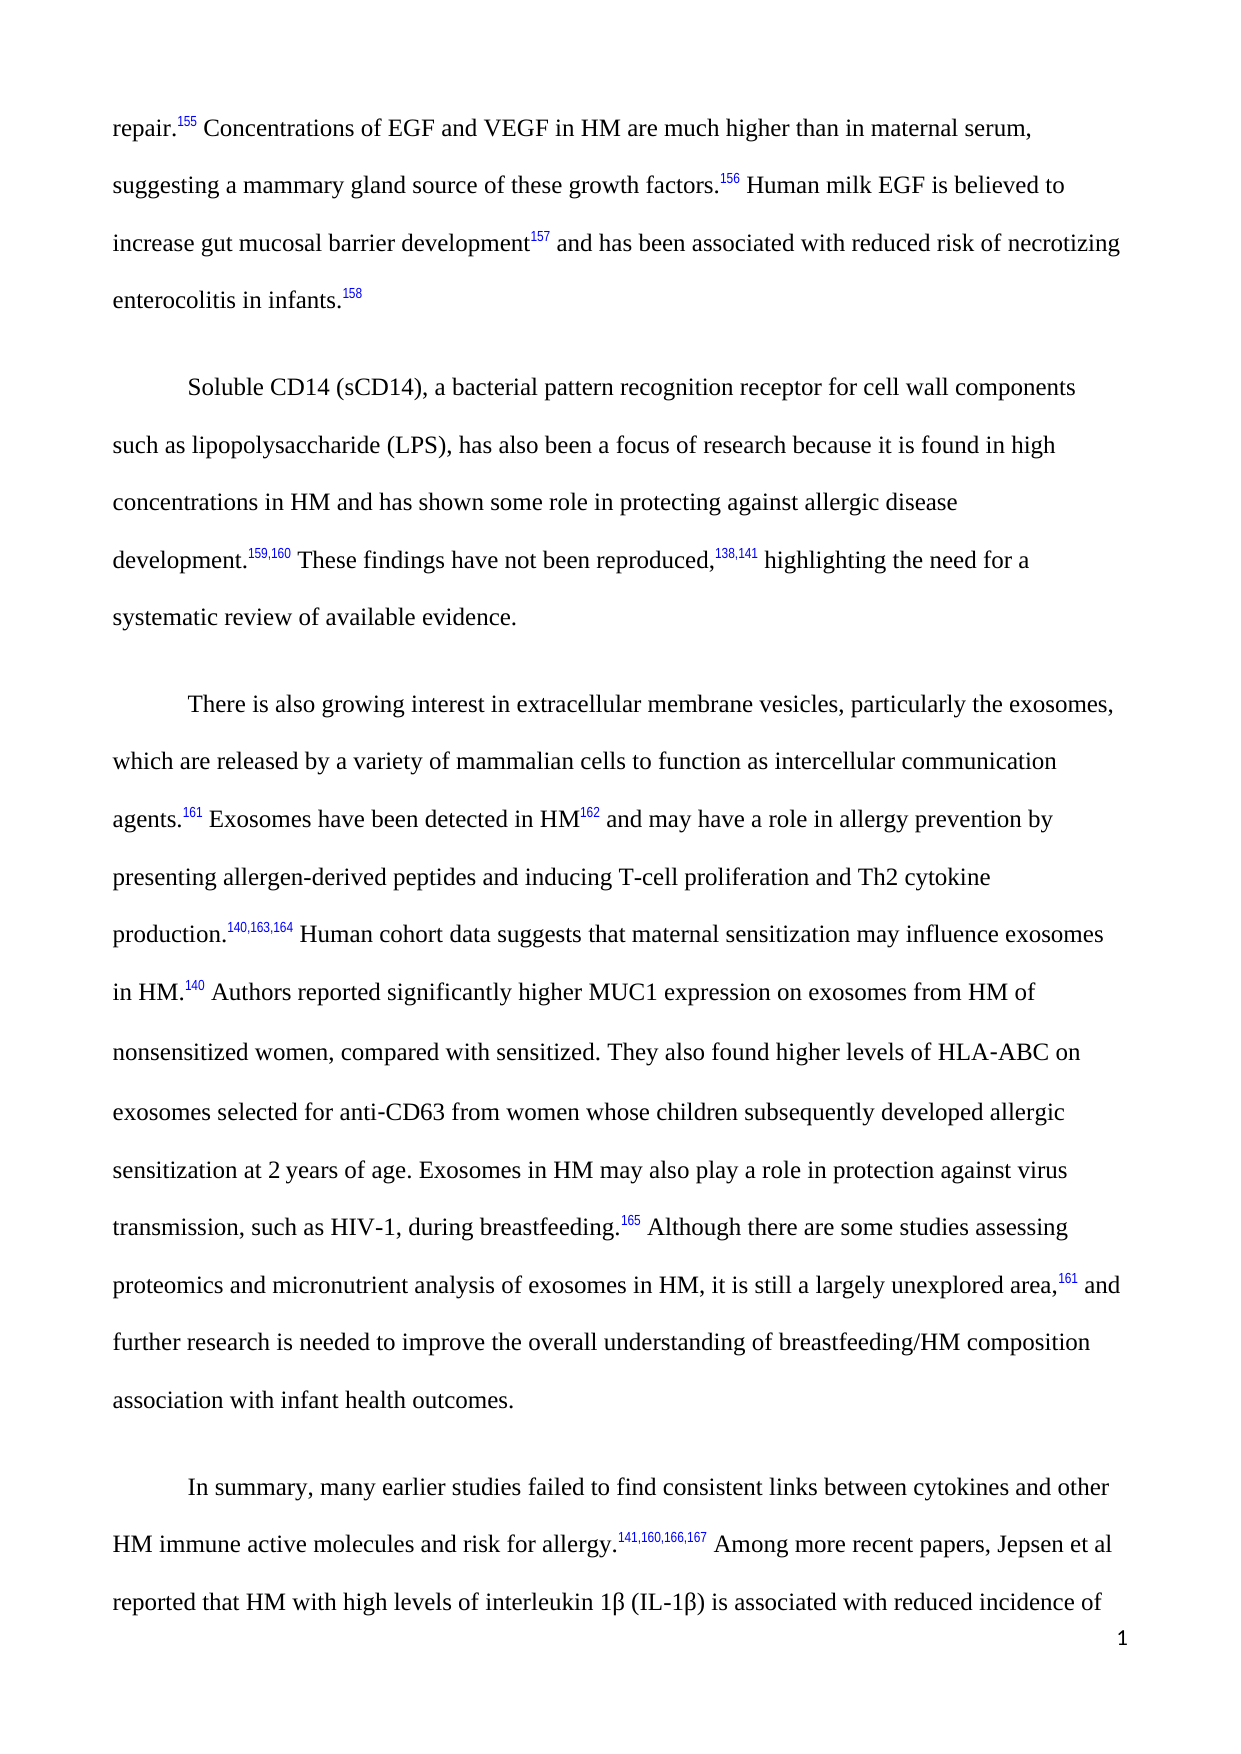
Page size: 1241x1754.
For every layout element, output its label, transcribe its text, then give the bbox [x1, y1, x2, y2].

text Soluble CD14 (sCD14), a bacterial pattern recognition receptor for cell wall components such as lipopolysaccharide (LPS), has also been a focus of research because it is found in high concentrations in HM and has shown some role in protecting against allergic disease development.159,160 These findings have not been reproduced,138,141 highlighting the need for a systematic review of available evidence. [112, 372, 1128, 631]
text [112, 1472, 1128, 1615]
text There is also growing interest in extracellular membrane vesicles, particularly the exosomes, which are released by a variety of mammalian cells to function as intercellular communication agents.161 Exosomes have been detected in HM162 and may have a role in allergy prevention by presenting allergen-derived peptides and inducing T-cell proliferation and Th2 cytokine production.140,163,164 Human cohort data suggests that maternal sensitization may influence exosomes in HM.140 Authors reported significantly higher MUC1 expression on exosomes from HM of nonsensitized women, compared with sensitized. They also found higher levels of HLA‐ABC on exosomes selected for anti‐CD63 from women whose children subsequently developed allergic sensitization at 2 years of age. Exosomes in HM may also play a role in protection against virus transmission, such as HIV-1, during breastfeeding.165 Although there are some studies assessing proteomics and micronutrient analysis of exosomes in HM, it is still a largely unexplored area,161 and further research is needed to improve the overall understanding of breastfeeding/HM composition association with infant health outcomes. [112, 689, 1128, 1414]
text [112, 112, 1128, 314]
